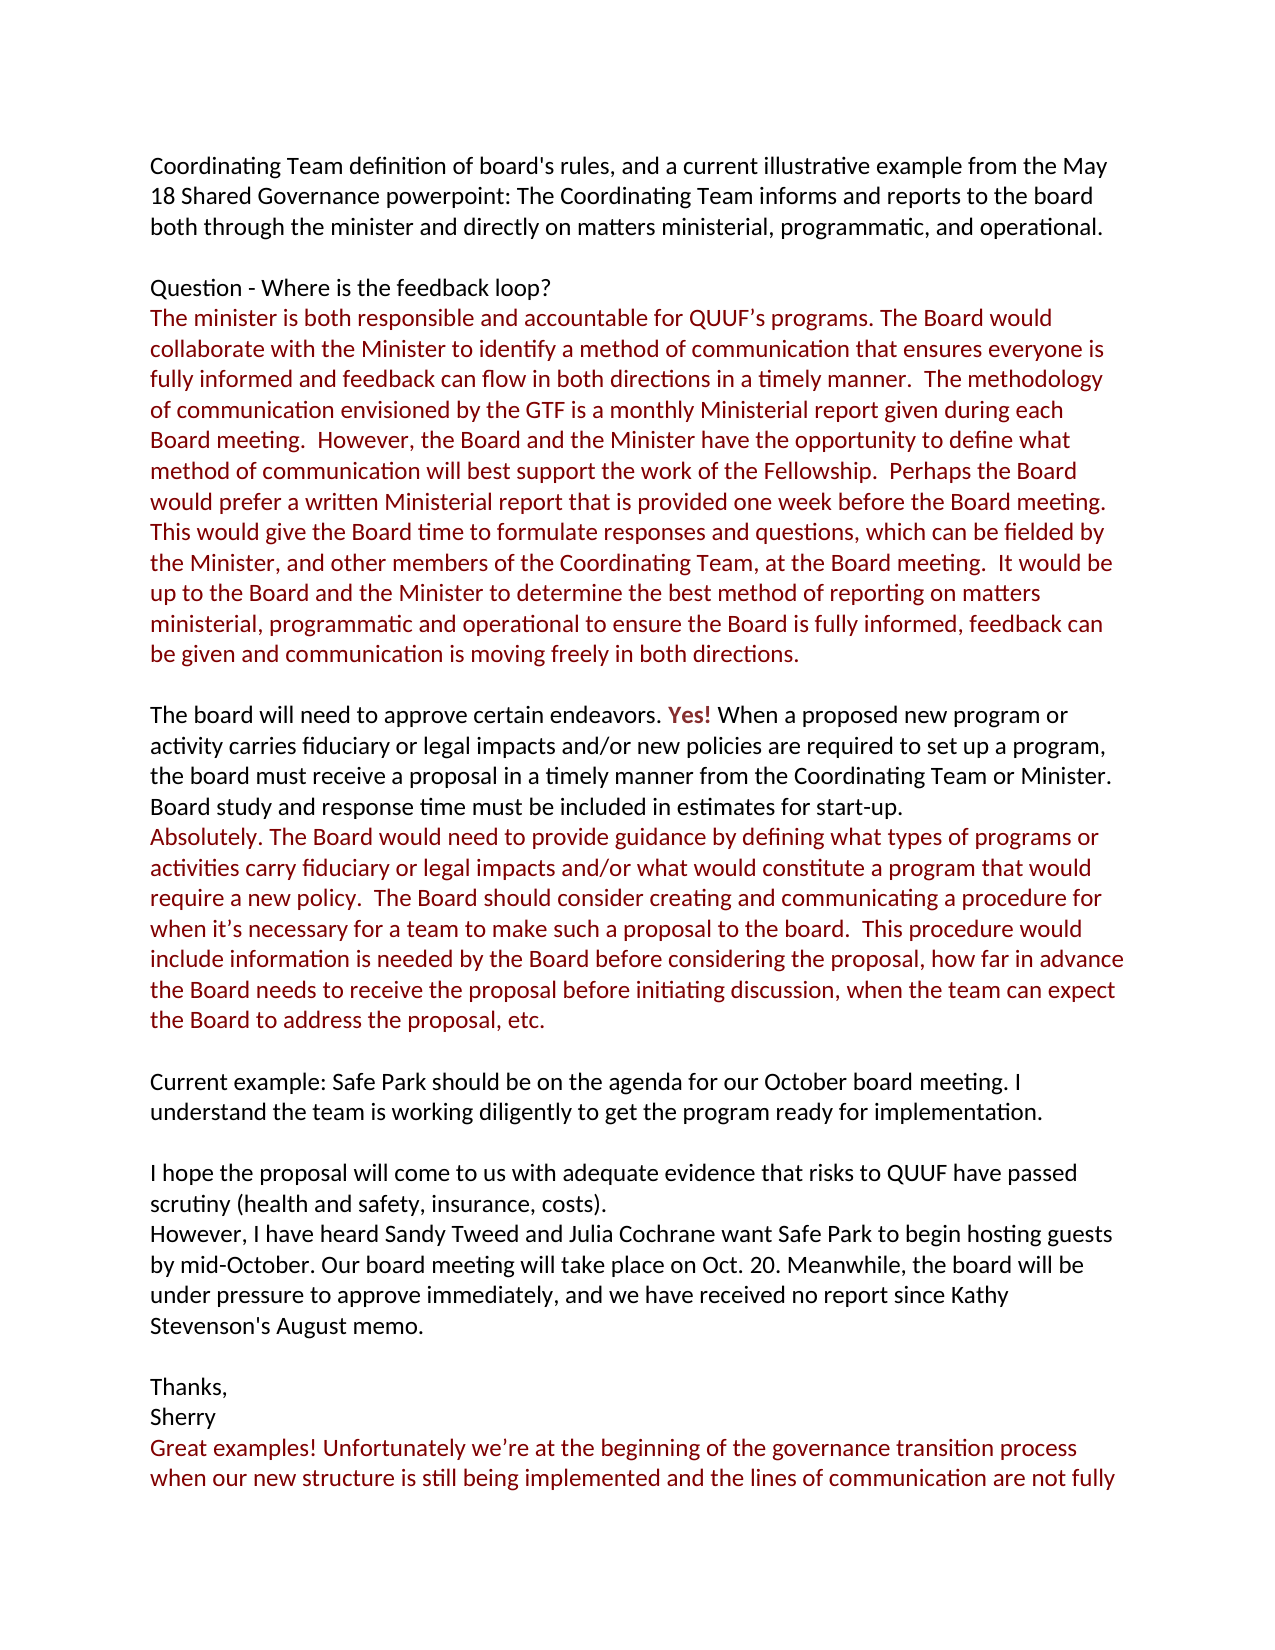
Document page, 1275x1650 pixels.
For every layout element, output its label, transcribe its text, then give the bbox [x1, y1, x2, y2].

text The board will need to approve certain endeavors. Yes! When a proposed new program or activity carries fiduciary or legal impacts and/or new policies are required to set up a program, the board must receive a proposal in a timely manner from the Coordinating Team or Minister. Board study and response time must be included in estimates for start-up. [150, 699, 1125, 821]
text Sherry [150, 1401, 1125, 1432]
text However, I have heard Sandy Tweed and Julia Cochrane want Safe Park to begin hosting guests by mid-October. Our board meeting will take place on Oct. 20. Meanwhile, the board will be under pressure to approve immediately, and we have received no report since Kathy Stevenson's August memo. [150, 1218, 1125, 1340]
text Coordinating Team definition of board's rules, and a current illustrative example from the May 18 Shared Governance powerpoint: The Coordinating Team informs and reports to the board both through the minister and directly on matters ministerial, programmatic, and operational. [150, 150, 1125, 242]
text Current example: Safe Park should be on the agenda for our October board meeting. I understand the team is working diligently to get the program ready for implementation. [150, 1066, 1125, 1127]
text Absolutely. The Board would need to provide guidance by defining what types of programs or activities carry fiduciary or legal impacts and/or what would constitute a program that would require a new policy. The Board should consider creating and communicating a procedure for when it’s necessary for a team to make such a proposal to the board. This procedure would include information is needed by the Board before considering the proposal, how far in advance the Board needs to receive the proposal before initiating discussion, when the team can expect the Board to address the proposal, etc. [150, 821, 1125, 1035]
text Question - Where is the feedback loop? [150, 272, 1125, 303]
text The minister is both responsible and accountable for QUUF’s programs. The Board would collaborate with the Minister to identify a method of communication that ensures everyone is fully informed and feedback can flow in both directions in a timely manner. The methodology of communication envisioned by the GTF is a monthly Ministerial report given during each Board meeting. However, the Board and the Minister have the opportunity to define what method of communication will best support the work of the Fellowship. Perhaps the Board would prefer a written Ministerial report that is provided one week before the Board meeting. This would give the Board time to formulate responses and questions, which can be fielded by the Minister, and other members of the Coordinating Team, at the Board meeting. It would be up to the Board and the Minister to determine the best method of reporting on matters ministerial, programmatic and operational to ensure the Board is fully informed, feedback can be given and communication is moving freely in both directions. [150, 303, 1125, 669]
text I hope the proposal will come to us with adequate evidence that risks to QUUF have passed scrutiny (health and safety, insurance, costs). [150, 1157, 1125, 1218]
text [150, 1432, 1125, 1493]
text Thanks, [150, 1371, 1125, 1401]
